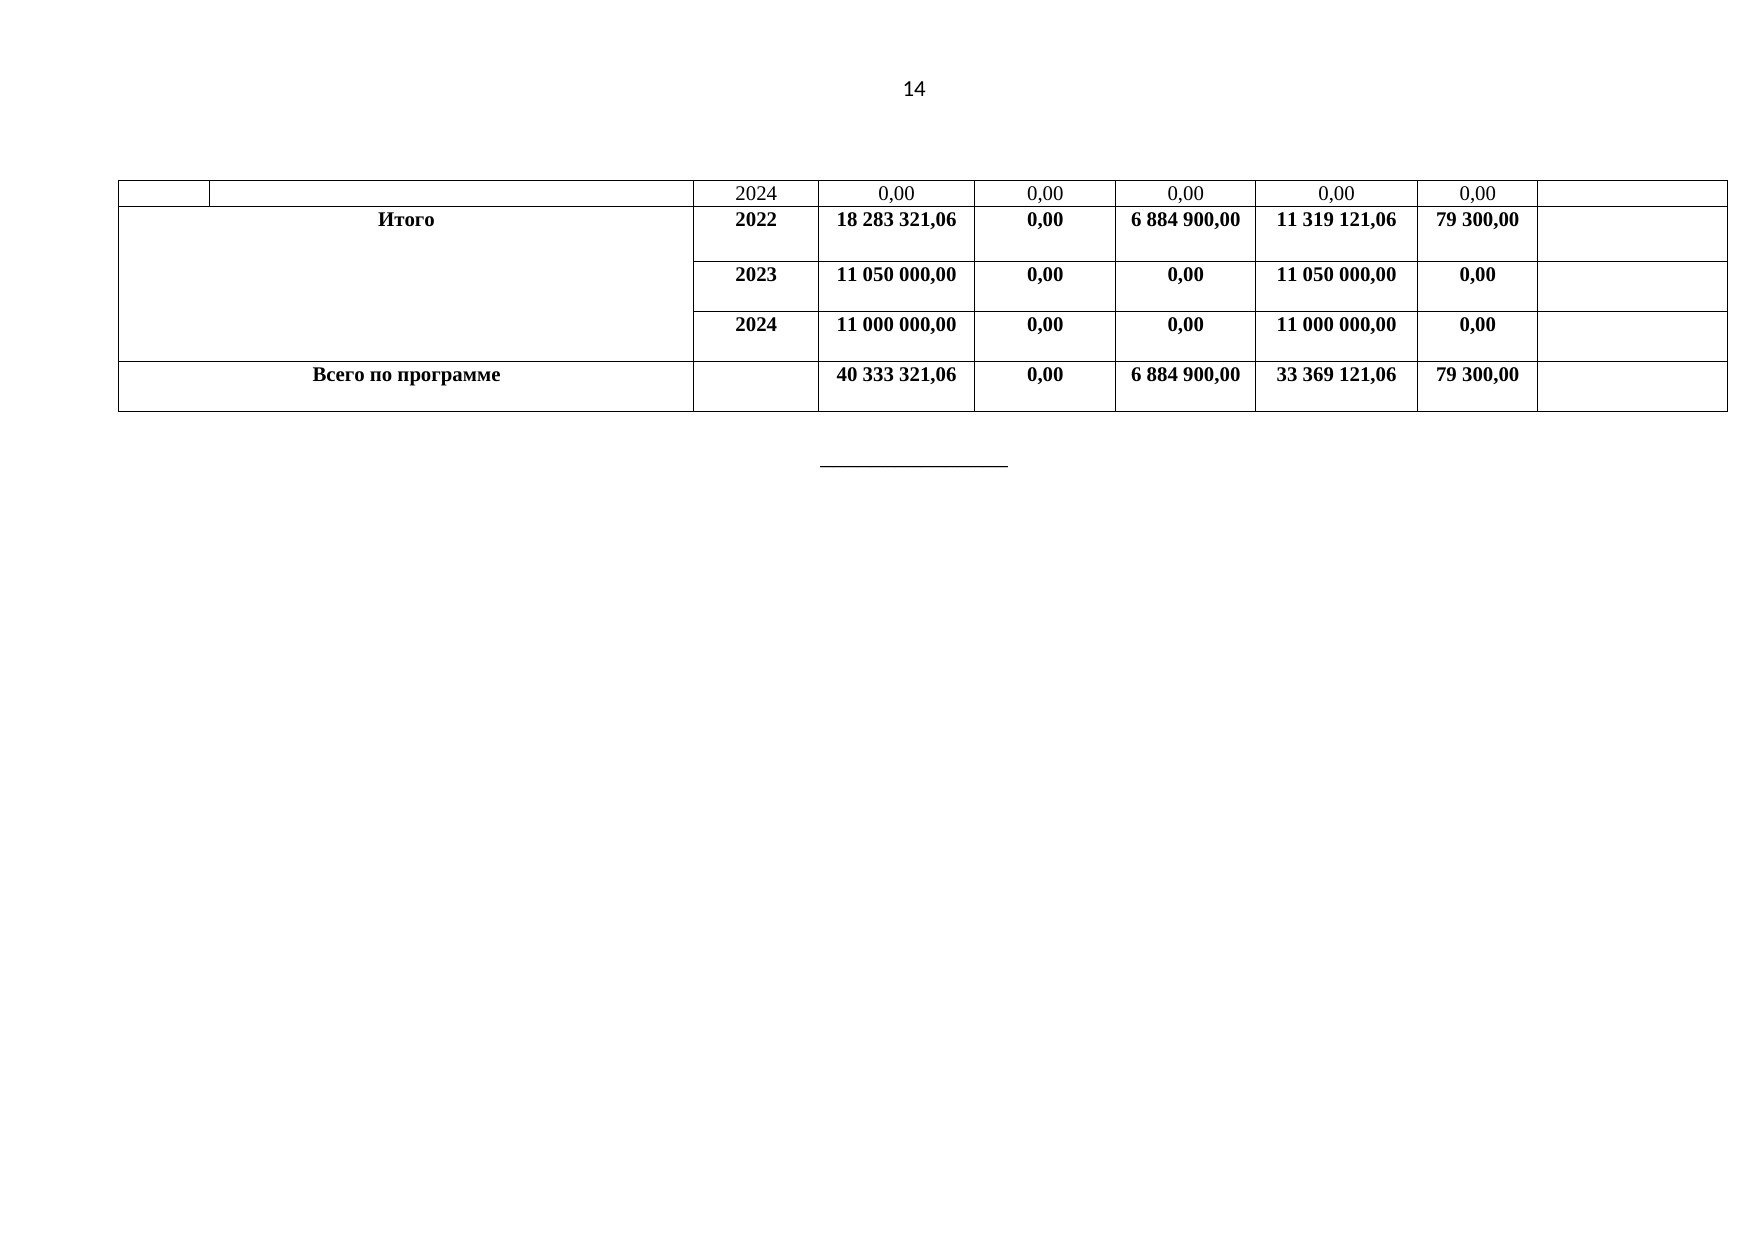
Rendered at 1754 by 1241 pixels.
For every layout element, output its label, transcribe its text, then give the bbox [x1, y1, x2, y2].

table_cell 2022 [694, 207, 818, 261]
table_cell 11 050 000,00 [1256, 262, 1417, 311]
table_cell 0,00 [975, 312, 1115, 361]
table_cell [1538, 362, 1727, 411]
table_cell [1538, 207, 1727, 261]
table_cell 18 283 321,06 [819, 207, 974, 261]
table_cell 79 300,00 [1418, 362, 1537, 411]
table_cell Всего по программе [119, 362, 693, 411]
table_cell 0,00 [975, 207, 1115, 261]
table_cell 0,00 [1418, 312, 1537, 361]
text _______________ [118, 441, 1709, 470]
table_cell [694, 362, 818, 411]
table_cell Итого [119, 207, 693, 361]
table_cell [1538, 312, 1727, 361]
table_cell 0,00 [975, 262, 1115, 311]
table_cell 2024 [694, 181, 818, 206]
table_cell 79 300,00 [1418, 207, 1537, 261]
table_cell 0,00 [1116, 262, 1255, 311]
table_cell 0,00 [975, 362, 1115, 411]
table_cell [1538, 262, 1727, 311]
table_cell 0,00 [1116, 181, 1255, 206]
table_cell 2023 [694, 262, 818, 311]
table_cell 11 000 000,00 [819, 312, 974, 361]
table_cell 40 333 321,06 [819, 362, 974, 411]
table_cell 0,00 [975, 181, 1115, 206]
table_cell 0,00 [1116, 312, 1255, 361]
table_cell 0,00 [1418, 262, 1537, 311]
table_cell 6 884 900,00 [1116, 362, 1255, 411]
table_cell 0,00 [1256, 181, 1417, 206]
table_cell 33 369 121,06 [1256, 362, 1417, 411]
table_cell 11 319 121,06 [1256, 207, 1417, 261]
table_cell 11 050 000,00 [819, 262, 974, 311]
table_cell 2024 [694, 312, 818, 361]
table_cell 11 000 000,00 [1256, 312, 1417, 361]
table_cell 6 884 900,00 [1116, 207, 1255, 261]
table_cell 0,00 [819, 181, 974, 206]
table_cell 0,00 [1418, 181, 1537, 206]
